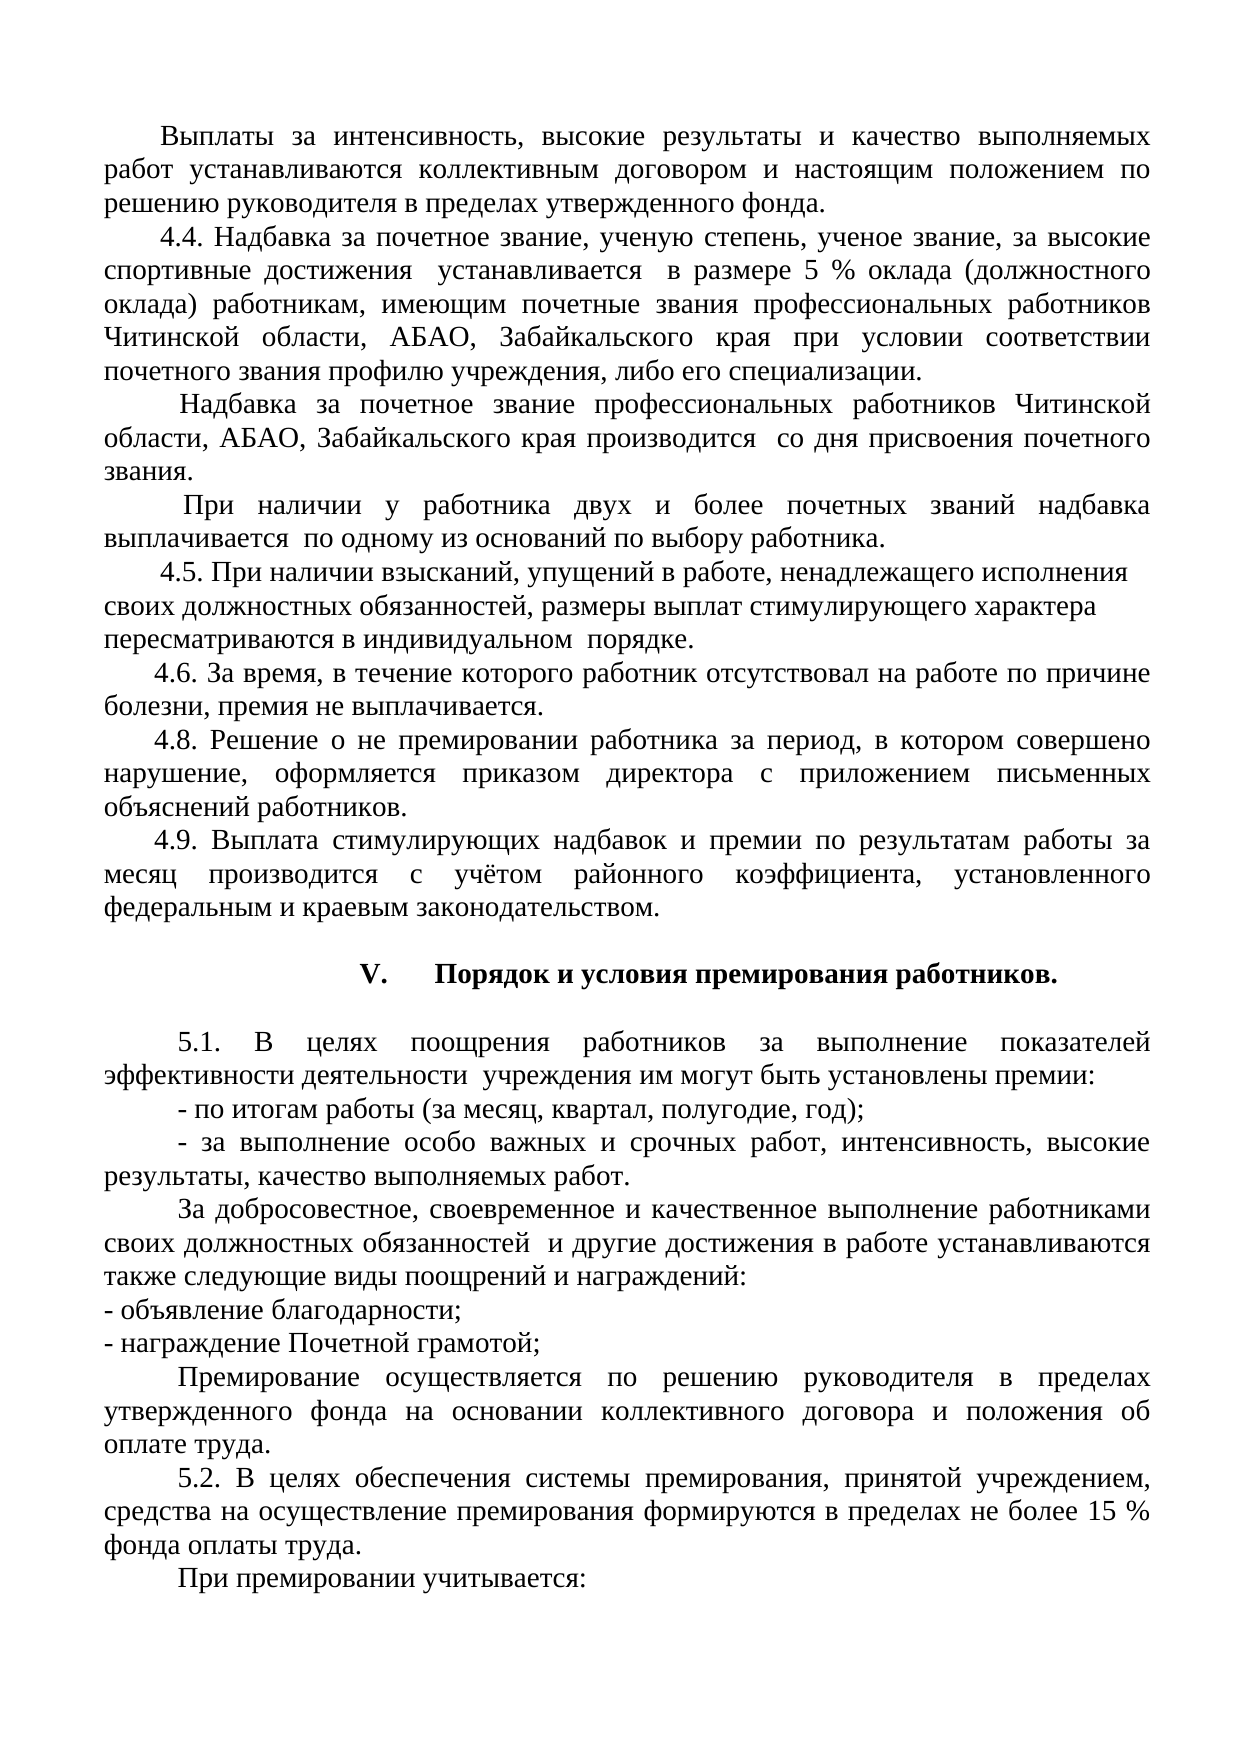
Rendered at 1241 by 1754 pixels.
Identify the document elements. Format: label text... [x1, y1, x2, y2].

text - по итогам работы (за месяц, квартал, полугодие, год); [103, 1091, 1152, 1124]
text Выплаты за интенсивность, высокие результаты и качество выполняемых работ устанавливаются коллективным договором и настоящим положением по решению руководителя в пределах утвержденного фонда. [103, 118, 1152, 219]
text 5.1. В целях поощрения работников за выполнение показателей эффективности деятельности учреждения им могут быть установлены премии: [103, 1024, 1152, 1091]
list Порядок и условия премирования работников. [266, 957, 1152, 990]
text 4.9. Выплата стимулирующих надбавок и премии по результатам работы за месяц производится с учётом районного коэффициента, установленного федеральным и краевым законодательством. [103, 822, 1152, 923]
text 4.6. За время, в течение которого работник отсутствовал на работе по причине болезни, премия не выплачивается. [103, 655, 1152, 722]
text 5.2. В целях обеспечения системы премирования, принятой учреждением, средства на осуществление премирования формируются в пределах не более 15 % фонда оплаты труда. [103, 1460, 1152, 1560]
text 4.4. Надбавка за почетное звание, ученую степень, ученое звание, за высокие спортивные достижения устанавливается в размере 5 % оклада (должностного оклада) работникам, имеющим почетные звания профессиональных работников Читинской области, АБАО, Забайкальского края при условии соответствии почетного звания профилю учреждения, либо его специализации. [103, 219, 1152, 386]
text - объявление благодарности; [103, 1292, 1152, 1326]
text Надбавка за почетное звание профессиональных работников Читинской области, АБАО, Забайкальского края производится со дня присвоения почетного звания. [103, 386, 1152, 487]
text - награждение Почетной грамотой; [103, 1326, 1152, 1359]
text За добросовестное, своевременное и качественное выполнение работниками своих должностных обязанностей и другие достижения в работе устанавливаются также следующие виды поощрений и награждений: [103, 1191, 1152, 1292]
text 4.5. При наличии взысканий, упущений в работе, ненадлежащего исполнения своих должностных обязанностей, размеры выплат стимулирующего характера пересматриваются в индивидуальном порядке. [103, 554, 1152, 655]
text При наличии у работника двух и более почетных званий надбавка выплачивается по одному из оснований по выбору работника. [103, 487, 1152, 554]
text - за выполнение особо важных и срочных работ, интенсивность, высокие результаты, качество выполняемых работ. [103, 1124, 1152, 1191]
text 4.8. Решение о не премировании работника за период, в котором совершено нарушение, оформляется приказом директора с приложением письменных объяснений работников. [103, 722, 1152, 822]
text При премировании учитывается: [103, 1560, 1152, 1594]
text Премирование осуществляется по решению руководителя в пределах утвержденного фонда на основании коллективного договора и положения об оплате труда. [103, 1359, 1152, 1460]
